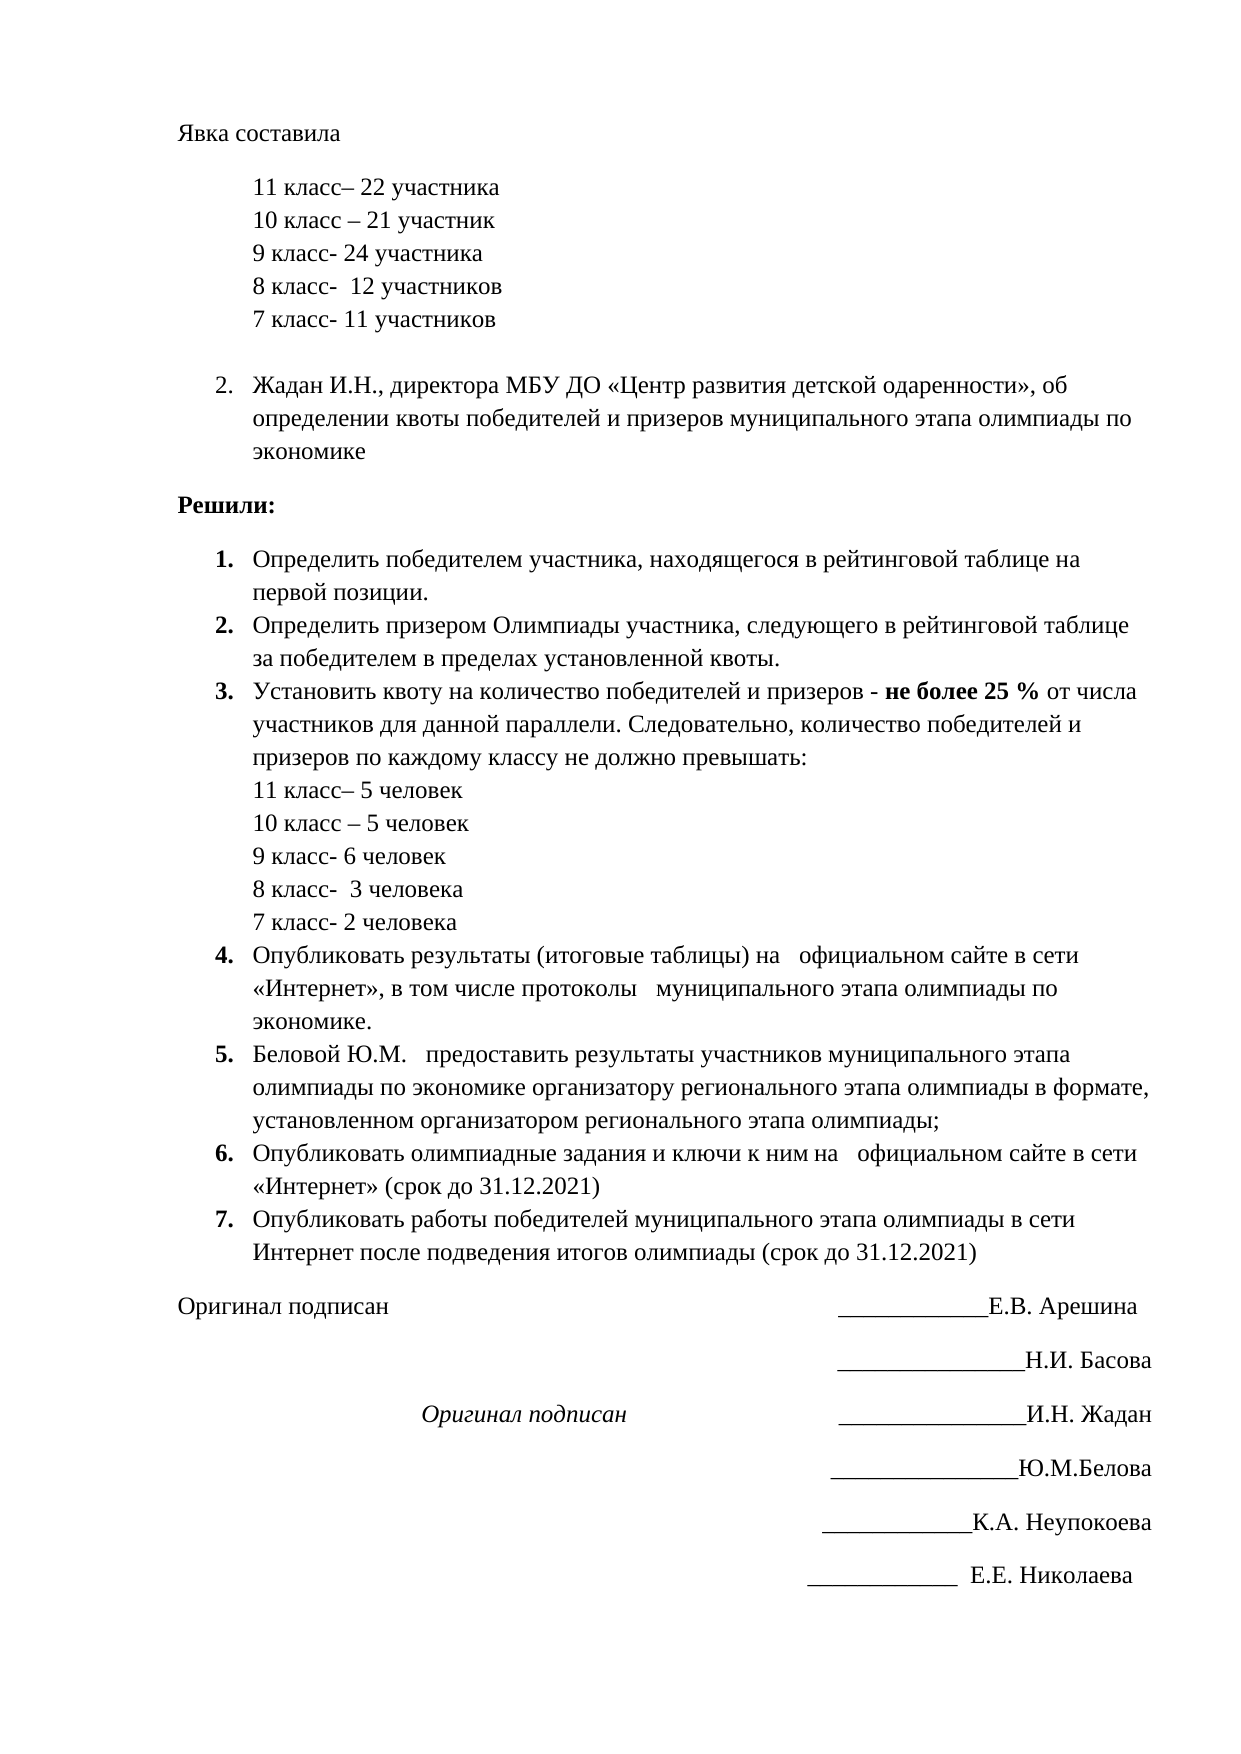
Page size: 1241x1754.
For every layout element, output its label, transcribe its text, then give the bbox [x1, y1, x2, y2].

list Беловой Ю.М. предоставить результаты участников муниципального этапа олимпиады по экономике организатору регионального этапа олимпиады в формате, установленном организатором регионального этапа олимпиады; [215, 1039, 1152, 1134]
list 9 класс- 24 участника [252, 238, 1152, 267]
list 8 класс- 3 человека [252, 874, 1152, 903]
list 10 класс – 21 участник [252, 205, 1152, 234]
list Определить победителем участника, находящегося в рейтинговой таблице на первой позиции. [215, 544, 1152, 606]
list 9 класс- 6 человек [252, 841, 1152, 870]
text Явка составила [177, 118, 1152, 147]
list 11 класс– 22 участника [252, 172, 1152, 201]
list Жадан И.Н., директора МБУ ДО «Центр развития детской одаренности», об определении квоты победителей и призеров муниципального этапа олимпиады по экономике [215, 370, 1152, 465]
text ____________К.А. Неупокоева [177, 1507, 1152, 1535]
list 10 класс – 5 человек [252, 808, 1152, 837]
text ____________ Е.Е. Николаева [177, 1560, 1152, 1589]
list Установить квоту на количество победителей и призеров - не более 25 % от числа участников для данной параллели. Следовательно, количество победителей и призеров по каждому классу не должно превышать: [215, 676, 1152, 771]
text Оригинал подписан ____________Е.В. Арешина [177, 1291, 1152, 1320]
list Опубликовать олимпиадные задания и ключи к ним на официальном сайте в сети «Интернет» (срок до 31.12.2021) [215, 1138, 1152, 1200]
text _______________Н.И. Басова [177, 1345, 1152, 1374]
list 8 класс- 12 участников [252, 271, 1152, 300]
list 11 класс– 5 человек [252, 775, 1152, 804]
list Опубликовать работы победителей муниципального этапа олимпиады в сети Интернет после подведения итогов олимпиады (срок до 31.12.2021) [215, 1204, 1152, 1266]
text _______________Ю.М.Белова [177, 1453, 1152, 1481]
list 7 класс- 11 участников [252, 304, 1152, 333]
text Оригинал подписан _______________И.Н. Жадан [177, 1399, 1152, 1428]
list 7 класс- 2 человека [252, 907, 1152, 936]
list Определить призером Олимпиады участника, следующего в рейтинговой таблице за победителем в пределах установленной квоты. [215, 610, 1152, 672]
text Решили: [177, 490, 1152, 519]
list Опубликовать результаты (итоговые таблицы) на официальном сайте в сети «Интернет», в том числе протоколы муниципального этапа олимпиады по экономике. [215, 940, 1152, 1035]
